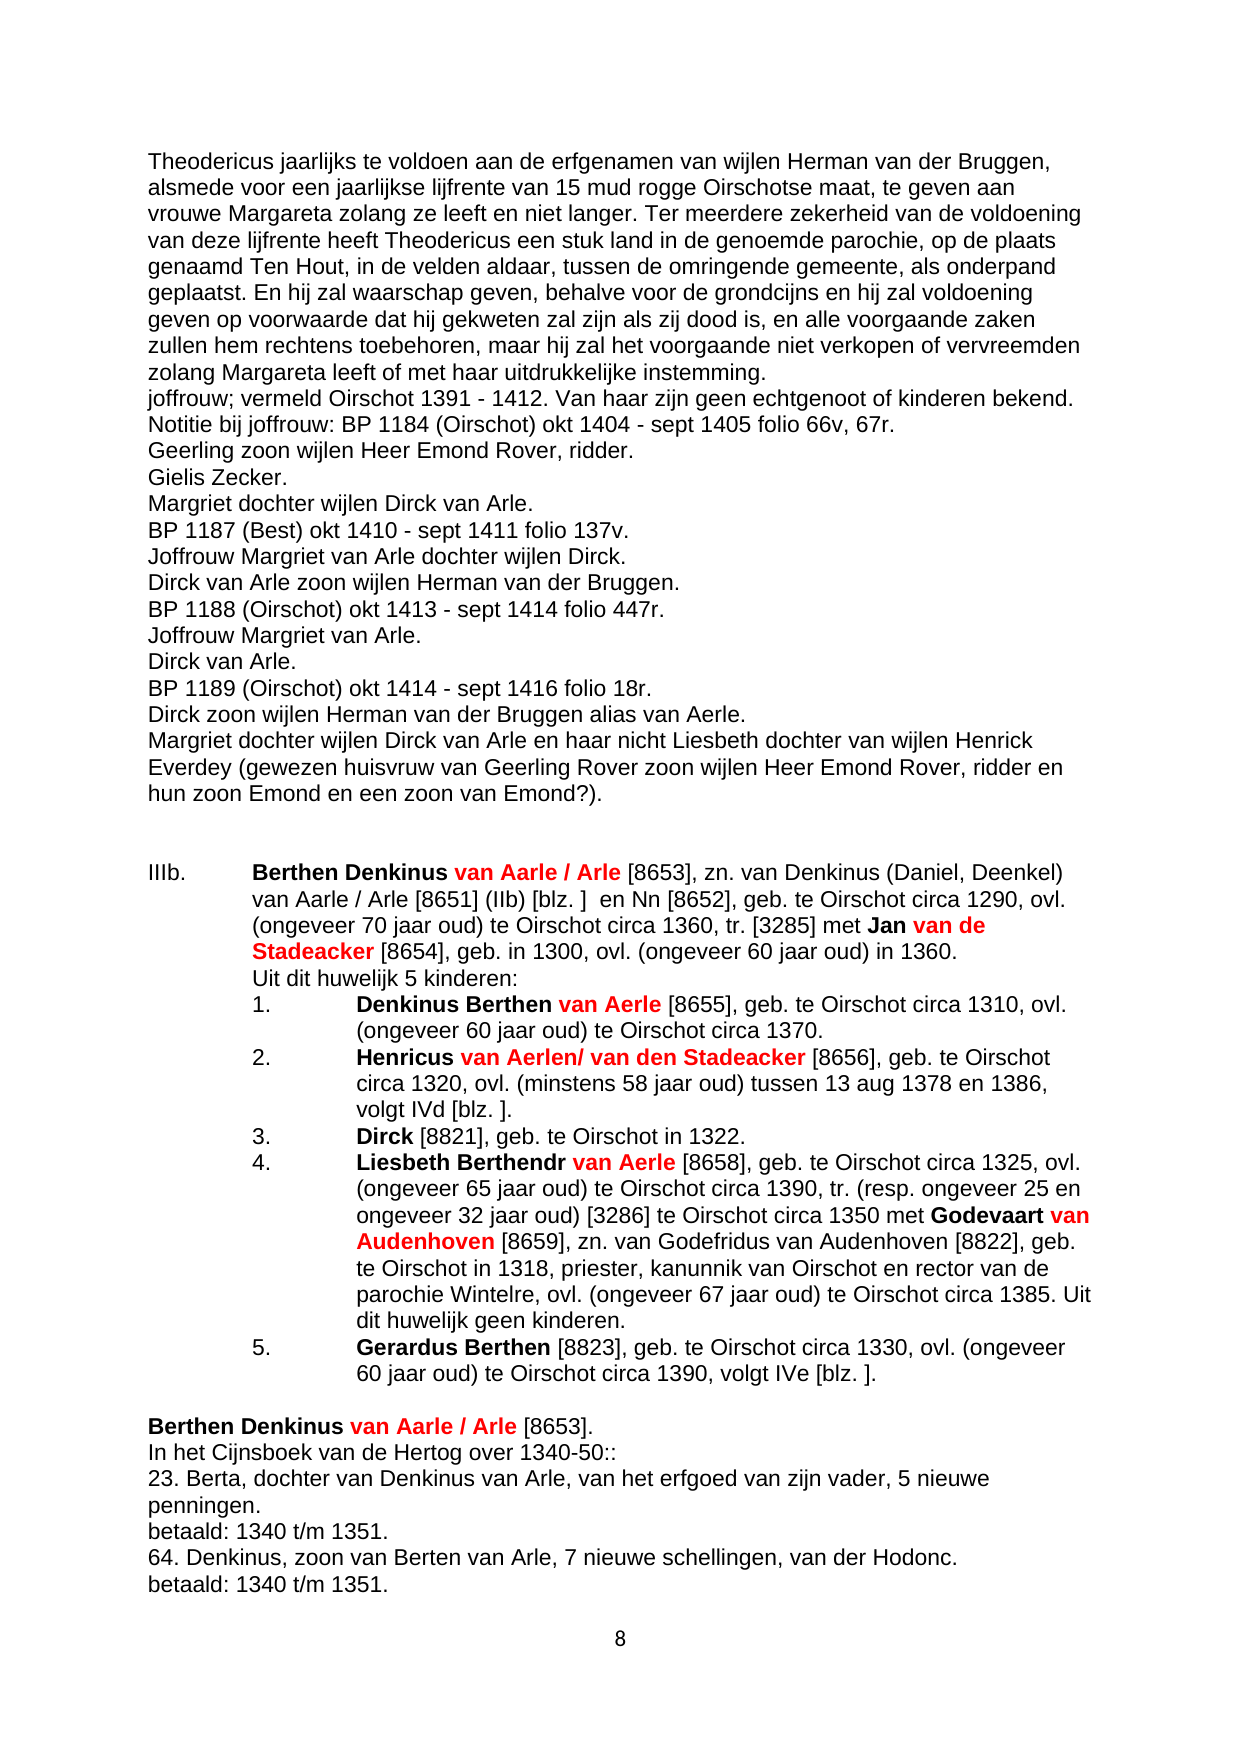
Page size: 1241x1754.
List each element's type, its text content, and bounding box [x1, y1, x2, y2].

text 5. Gerardus Berthen [8823], geb. te Oirschot circa 1330, ovl. (ongeveer 60 jaar oud) te Oirschot circa 1390, volgt IVe [blz. ]. [252, 1333, 1093, 1386]
text Gielis Zecker. [148, 464, 1093, 490]
text 3. Dirck [8821], geb. te Oirschot in 1322. [252, 1123, 1093, 1149]
text 23. Berta, dochter van Denkinus van Arle, van het erfgoed van zijn vader, 5 nieuwe penningen. [148, 1465, 1093, 1518]
text 4. Liesbeth Berthendr van Aerle [8658], geb. te Oirschot circa 1325, ovl. (ongeveer 65 jaar oud) te Oirschot circa 1390, tr. (resp. ongeveer 25 en ongeveer 32 jaar oud) [3286] te Oirschot circa 1350 met Godevaart van Audenhoven [8659], zn. van Godefridus van Audenhoven [8822], geb. te Oirschot in 1318, priester, kanunnik van Oirschot en rector van de parochie Wintelre, ovl. (ongeveer 67 jaar oud) te Oirschot circa 1385. Uit dit huwelijk geen kinderen. [252, 1149, 1093, 1333]
text Notitie bij joffrouw: BP 1184 (Oirschot) okt 1404 - sept 1405 folio 66v, 67r. [148, 411, 1093, 437]
text Geerling zoon wijlen Heer Emond Rover, ridder. [148, 437, 1093, 464]
text Joffrouw Margriet van Arle dochter wijlen Dirck. [148, 543, 1093, 569]
text Joffrouw Margriet van Arle. [148, 622, 1093, 648]
text Dirck van Arle zoon wijlen Herman van der Bruggen. [148, 569, 1093, 596]
text BP 1188 (Oirschot) okt 1413 - sept 1414 folio 447r. [148, 596, 1093, 622]
text BP 1189 (Oirschot) okt 1414 - sept 1416 folio 18r. [148, 675, 1093, 701]
text 64. Denkinus, zoon van Berten van Arle, 7 nieuwe schellingen, van der Hodonc. [148, 1544, 1093, 1571]
text Dirck van Arle. [148, 648, 1093, 675]
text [148, 148, 1093, 385]
text Margriet dochter wijlen Dirck van Arle en haar nicht Liesbeth dochter van wijlen Henrick Everdey (gewezen huisvruw van Geerling Rover zoon wijlen Heer Emond Rover, ridder en hun zoon Emond en een zoon van Emond?). [148, 727, 1093, 806]
text 1. Denkinus Berthen van Aerle [8655], geb. te Oirschot circa 1310, ovl. (ongeveer 60 jaar oud) te Oirschot circa 1370. [252, 991, 1093, 1044]
text IIIb. kr44335_607614_4kr44335_607614_4Berthen Denkinus van Aarle / Arle [8653], zn. van Denkinus (Daniel, Deenkel) van Aarle / Arle [8651] (IIb) [blz. ] en Nn [8652], geb. te Oirschot circa 1290, ovl. (ongeveer 70 jaar oud) te Oirschot circa 1360, tr. [3285] met Jan van de Stadeacker [8654], geb. in 1300, ovl. (ongeveer 60 jaar oud) in 1360. [148, 859, 1093, 964]
text Margriet dochter wijlen Dirck van Arle. [148, 490, 1093, 517]
text BP 1187 (Best) okt 1410 - sept 1411 folio 137v. [148, 517, 1093, 543]
text 2. Henricus van Aerlen/ van den Stadeacker [8656], geb. te Oirschot circa 1320, ovl. (minstens 58 jaar oud) tussen 13 aug 1378 en 1386, volgt IVd [blz. ]. [252, 1044, 1093, 1123]
text betaald: 1340 t/m 1351. [148, 1571, 1093, 1597]
text Berthen Denkinus van Aarle / Arle [8653]. [148, 1413, 1093, 1439]
text Dirck zoon wijlen Herman van der Bruggen alias van Aerle. [148, 701, 1093, 727]
text joffrouw; vermeld Oirschot 1391 - 1412. Van haar zijn geen echtgenoot of kinderen bekend. [148, 385, 1093, 411]
text Uit dit huwelijk 5 kinderen: [148, 964, 1093, 991]
text In het Cijnsboek van de Hertog over 1340-50:: [148, 1439, 1093, 1465]
text betaald: 1340 t/m 1351. [148, 1518, 1093, 1544]
